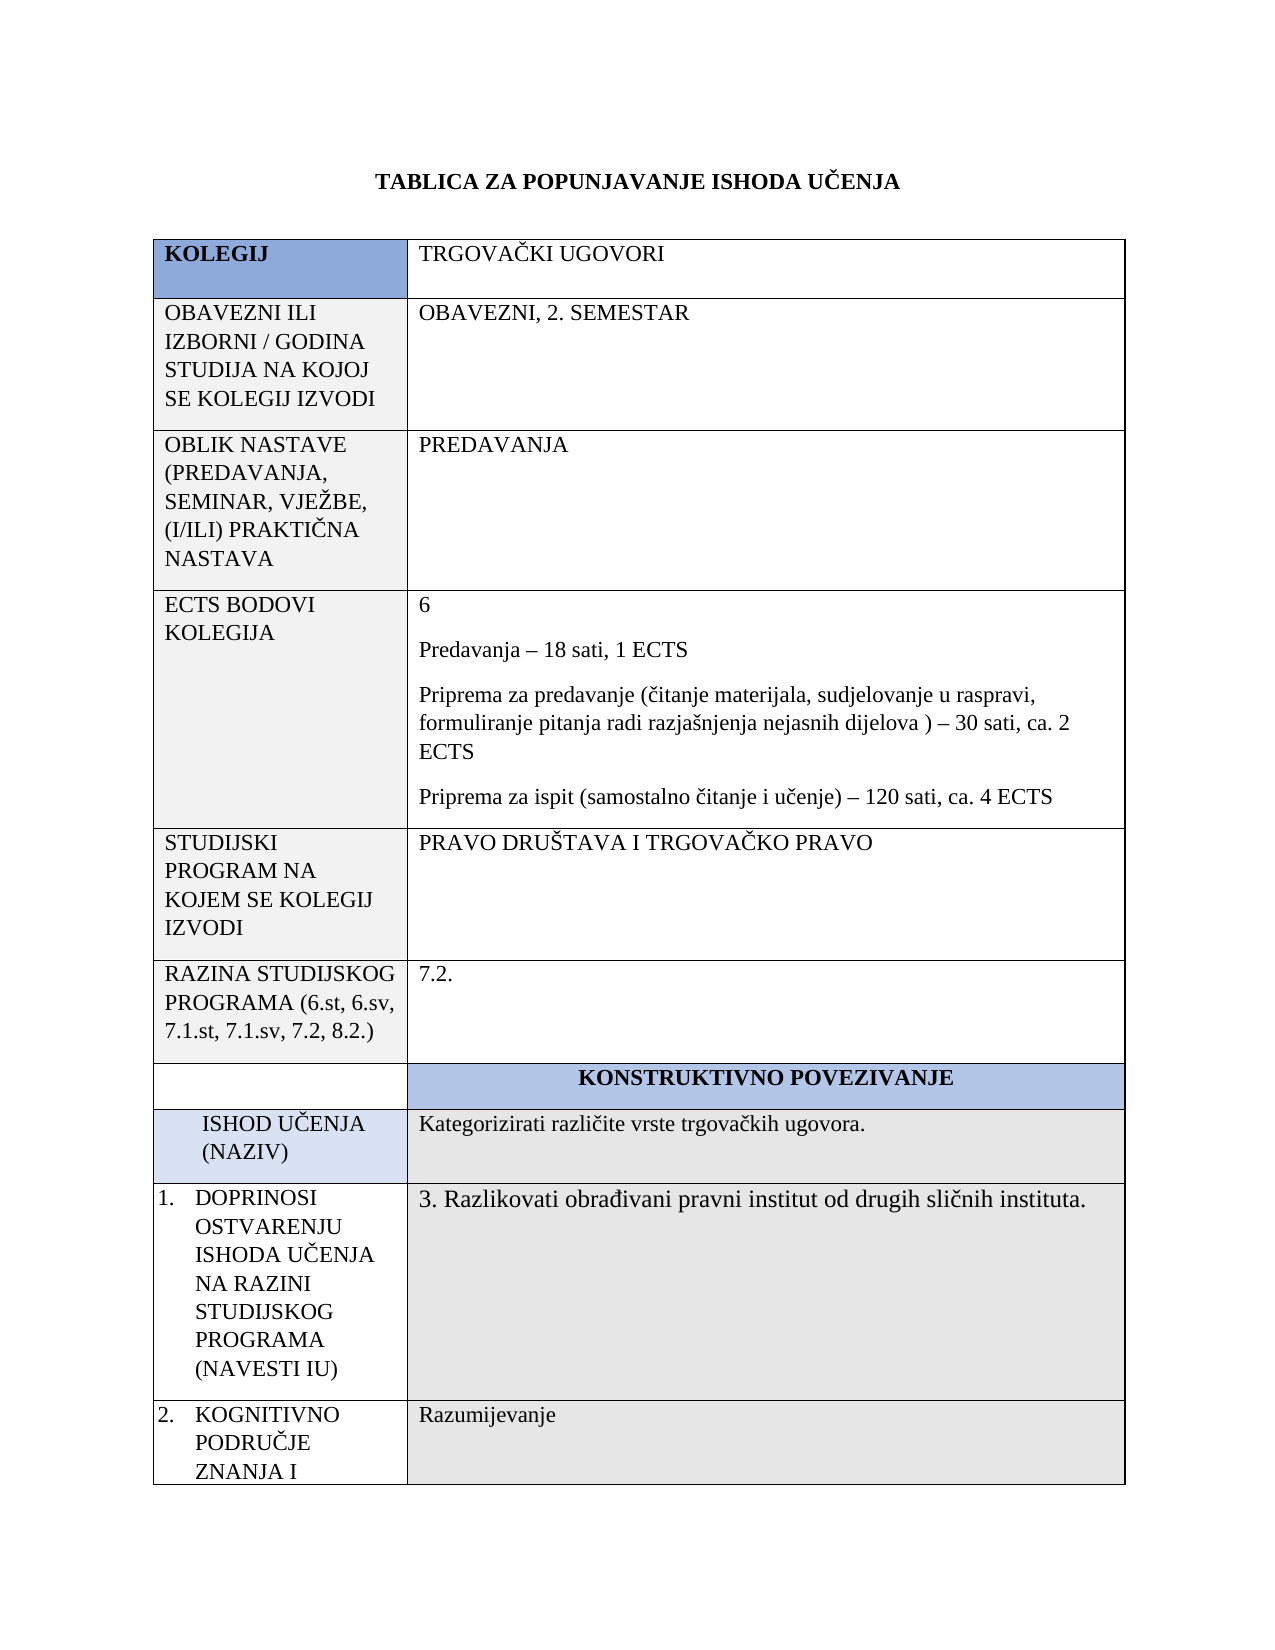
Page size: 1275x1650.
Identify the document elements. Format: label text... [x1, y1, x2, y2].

table_cell 3. Razlikovati obrađivani pravni institut od drugih sličnih instituta. [408, 1184, 1124, 1400]
table_cell PREDAVANJA [408, 431, 1124, 590]
table_header KOLEGIJ [154, 240, 407, 298]
table_cell DOPRINOSI OSTVARENJU ISHODA UČENJA NA RAZINI STUDIJSKOG PROGRAMA (NAVESTI IU) [154, 1184, 407, 1400]
table_cell OBLIK NASTAVE (PREDAVANJA, SEMINAR, VJEŽBE, (I/ILI) PRAKTIČNA NASTAVA [154, 431, 407, 590]
table_cell ECTS BODOVI KOLEGIJA [154, 591, 407, 828]
table_cell Razumijevanje [408, 1401, 1124, 1484]
table_cell RAZINA STUDIJSKOG PROGRAMA (6.st, 6.sv, 7.1.st, 7.1.sv, 7.2, 8.2.) [154, 961, 407, 1062]
table_cell 7.2. [408, 961, 1124, 1062]
table_cell OBAVEZNI ILI IZBORNI / GODINA STUDIJA NA KOJOJ SE KOLEGIJ IZVODI [154, 299, 407, 430]
table_cell OBAVEZNI, 2. SEMESTAR [408, 299, 1124, 430]
table_cell KONSTRUKTIVNO POVEZIVANJE [408, 1064, 1124, 1109]
table_cell STUDIJSKI PROGRAM NA KOJEM SE KOLEGIJ IZVODI [154, 829, 407, 959]
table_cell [154, 1401, 407, 1484]
table_cell [154, 1064, 407, 1109]
table_cell 6 Predavanja – 18 sati, 1 ECTS Priprema za predavanje (čitanje materijala, sudjelovanje u raspravi, formuliranje pitanja radi razjašnjenja nejasnih dijelova ) – 30 sati, ca. 2 ECTS Priprema za ispit (samostalno čitanje i učenje) – 120 sati, ca. 4 ECTS [408, 591, 1124, 828]
table_cell ISHOD UČENJA (NAZIV) [154, 1110, 407, 1183]
table_cell Kategorizirati različite vrste trgovačkih ugovora. [408, 1110, 1124, 1183]
text TABLICA ZA POPUNJAVANJE ISHODA UČENJA [150, 171, 1125, 194]
table_cell PRAVO DRUŠTAVA I TRGOVAČKO PRAVO [408, 829, 1124, 959]
table_header TRGOVAČKI UGOVORI [408, 240, 1124, 298]
